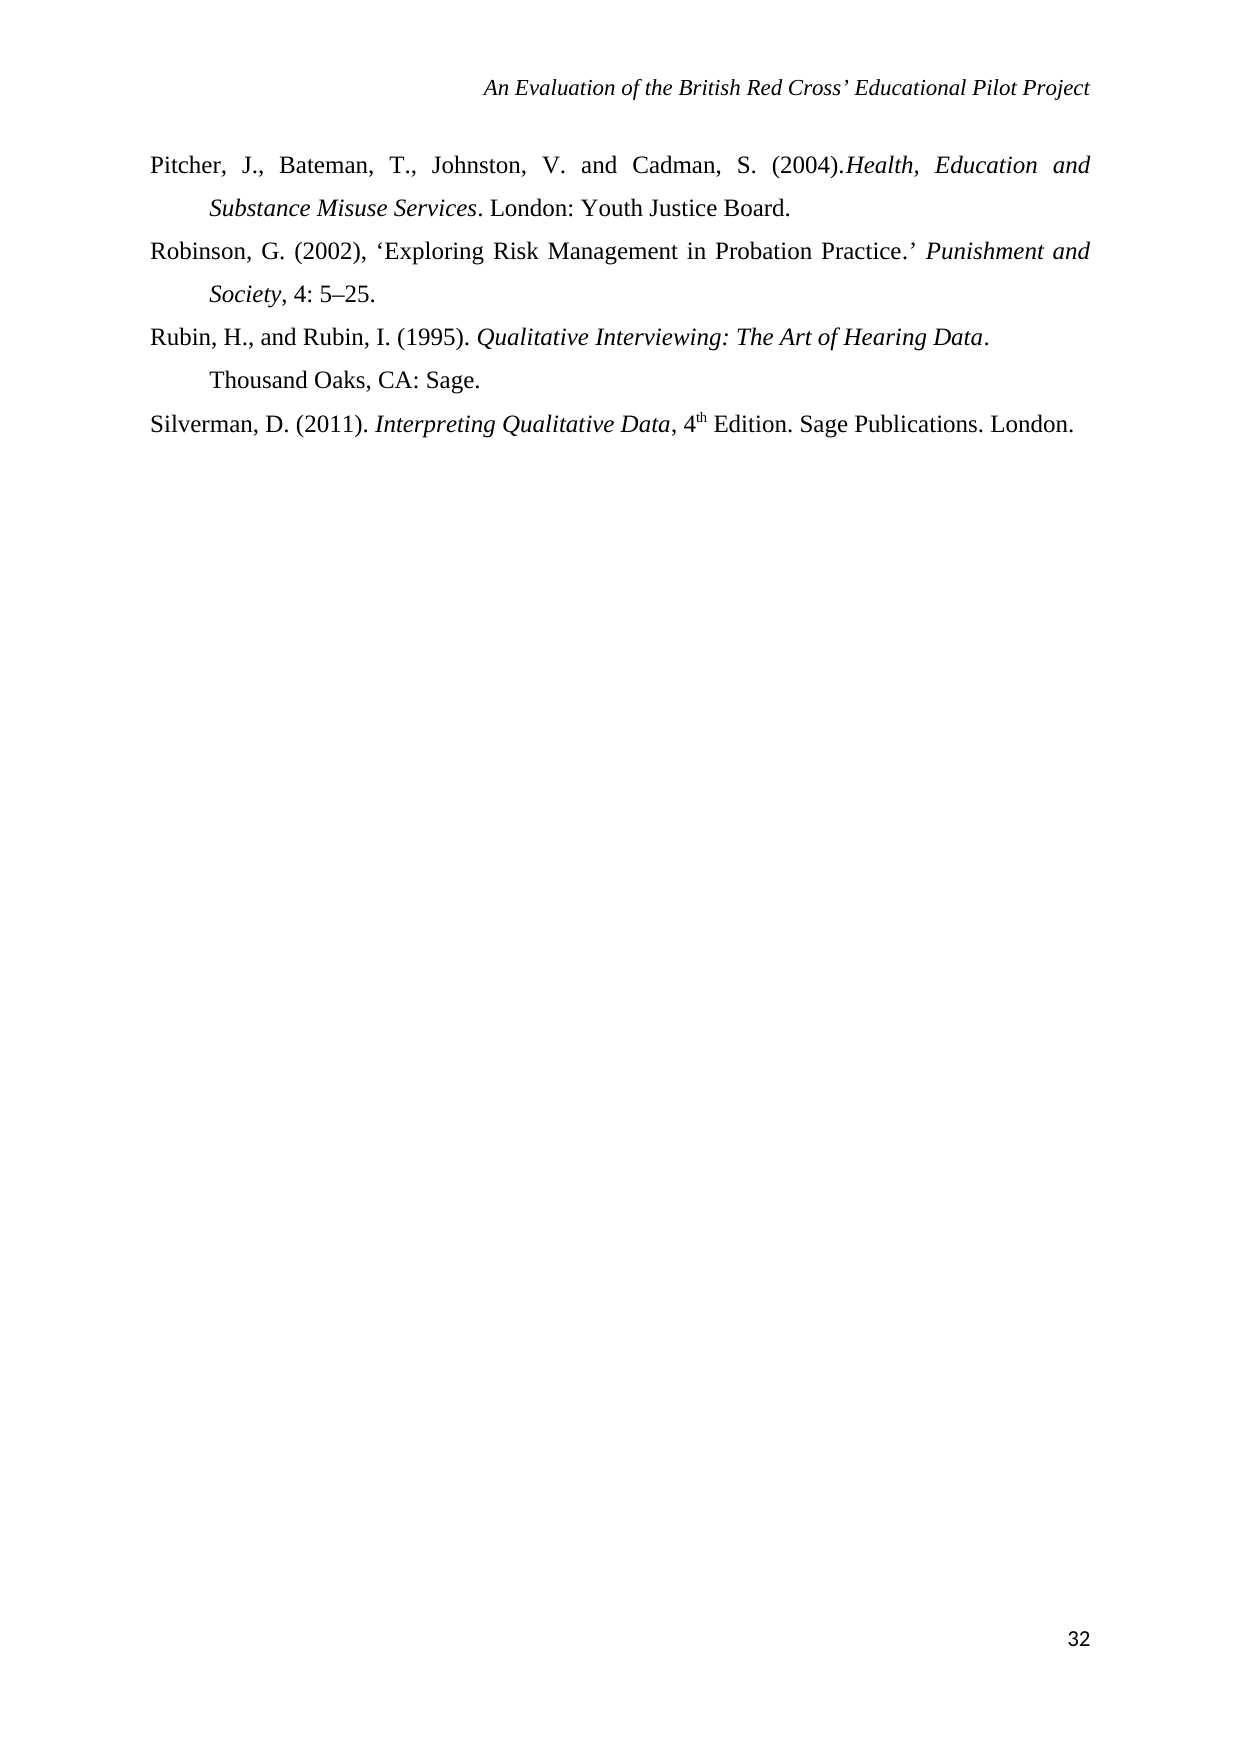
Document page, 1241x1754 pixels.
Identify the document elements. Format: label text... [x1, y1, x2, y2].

text Thousand Oaks, CA: Sage. [150, 366, 1090, 394]
text Robinson, G. (2002), ‘Exploring Risk Management in Probation Practice.’ Punishment and Society, 4: 5–25. [150, 236, 1090, 308]
text Silverman, D. (2011). Interpreting Qualitative Data, 4th Edition. Sage Publications. London. [150, 409, 1090, 437]
text Rubin, H., and Rubin, I. (1995). Qualitative Interviewing: The Art of Hearing Data. [150, 322, 1090, 351]
text Pitcher, J., Bateman, T., Johnston, V. and Cadman, S. (2004).Health, Education and Substance Misuse Services. London: Youth Justice Board. [150, 150, 1090, 222]
